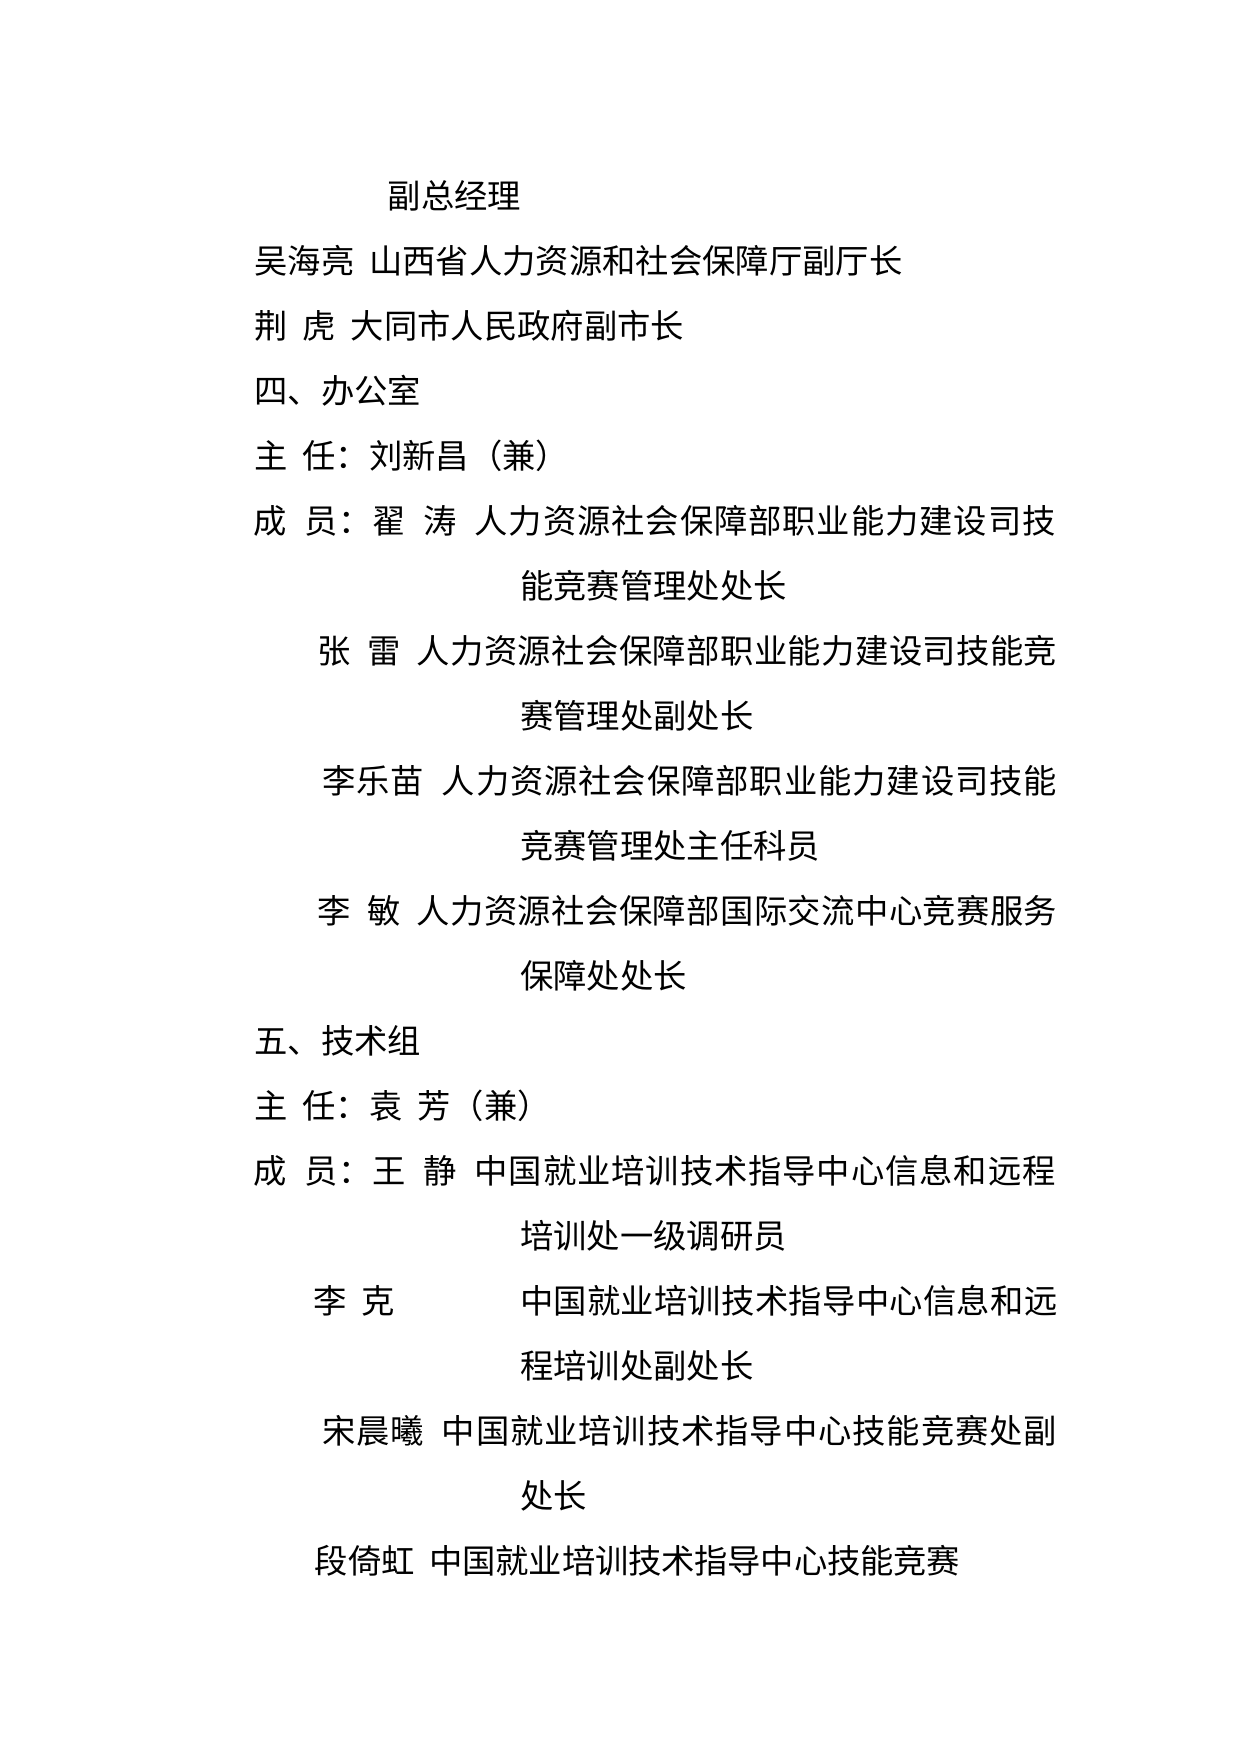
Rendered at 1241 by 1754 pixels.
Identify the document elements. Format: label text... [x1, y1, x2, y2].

text 李 敏 人力资源社会保障部国际交流中心竞赛服务保障处处长 [253, 877, 1059, 1007]
text 成 员：王 静 中国就业培训技术指导中心信息和远程培训处一级调研员 [253, 1137, 1059, 1267]
text 李 克 中国就业培训技术指导中心信息和远程培训处副处长 [253, 1267, 1059, 1397]
text 张 雷 人力资源社会保障部职业能力建设司技能竞赛管理处副处长 [253, 617, 1059, 747]
text 副总经理 [187, 162, 1053, 227]
text 五、技术组 [187, 1007, 1053, 1072]
text 段倚虹 中国就业培训技术指导中心技能竞赛 [187, 1527, 1053, 1592]
text 成 员：翟 涛 人力资源社会保障部职业能力建设司技能竞赛管理处处长 [253, 487, 1059, 617]
text 李乐苗 人力资源社会保障部职业能力建设司技能竞赛管理处主任科员 [253, 747, 1059, 877]
text 主 任：袁 芳（兼） [187, 1072, 1088, 1137]
text 四、办公室 [187, 357, 1053, 422]
text 荆 虎 大同市人民政府副市长 [187, 292, 1053, 357]
text 吴海亮 山西省人力资源和社会保障厅副厅长 [187, 227, 1053, 292]
text 主 任：刘新昌（兼） [187, 422, 1088, 487]
text 宋晨曦 中国就业培训技术指导中心技能竞赛处副处长 [253, 1397, 1059, 1527]
